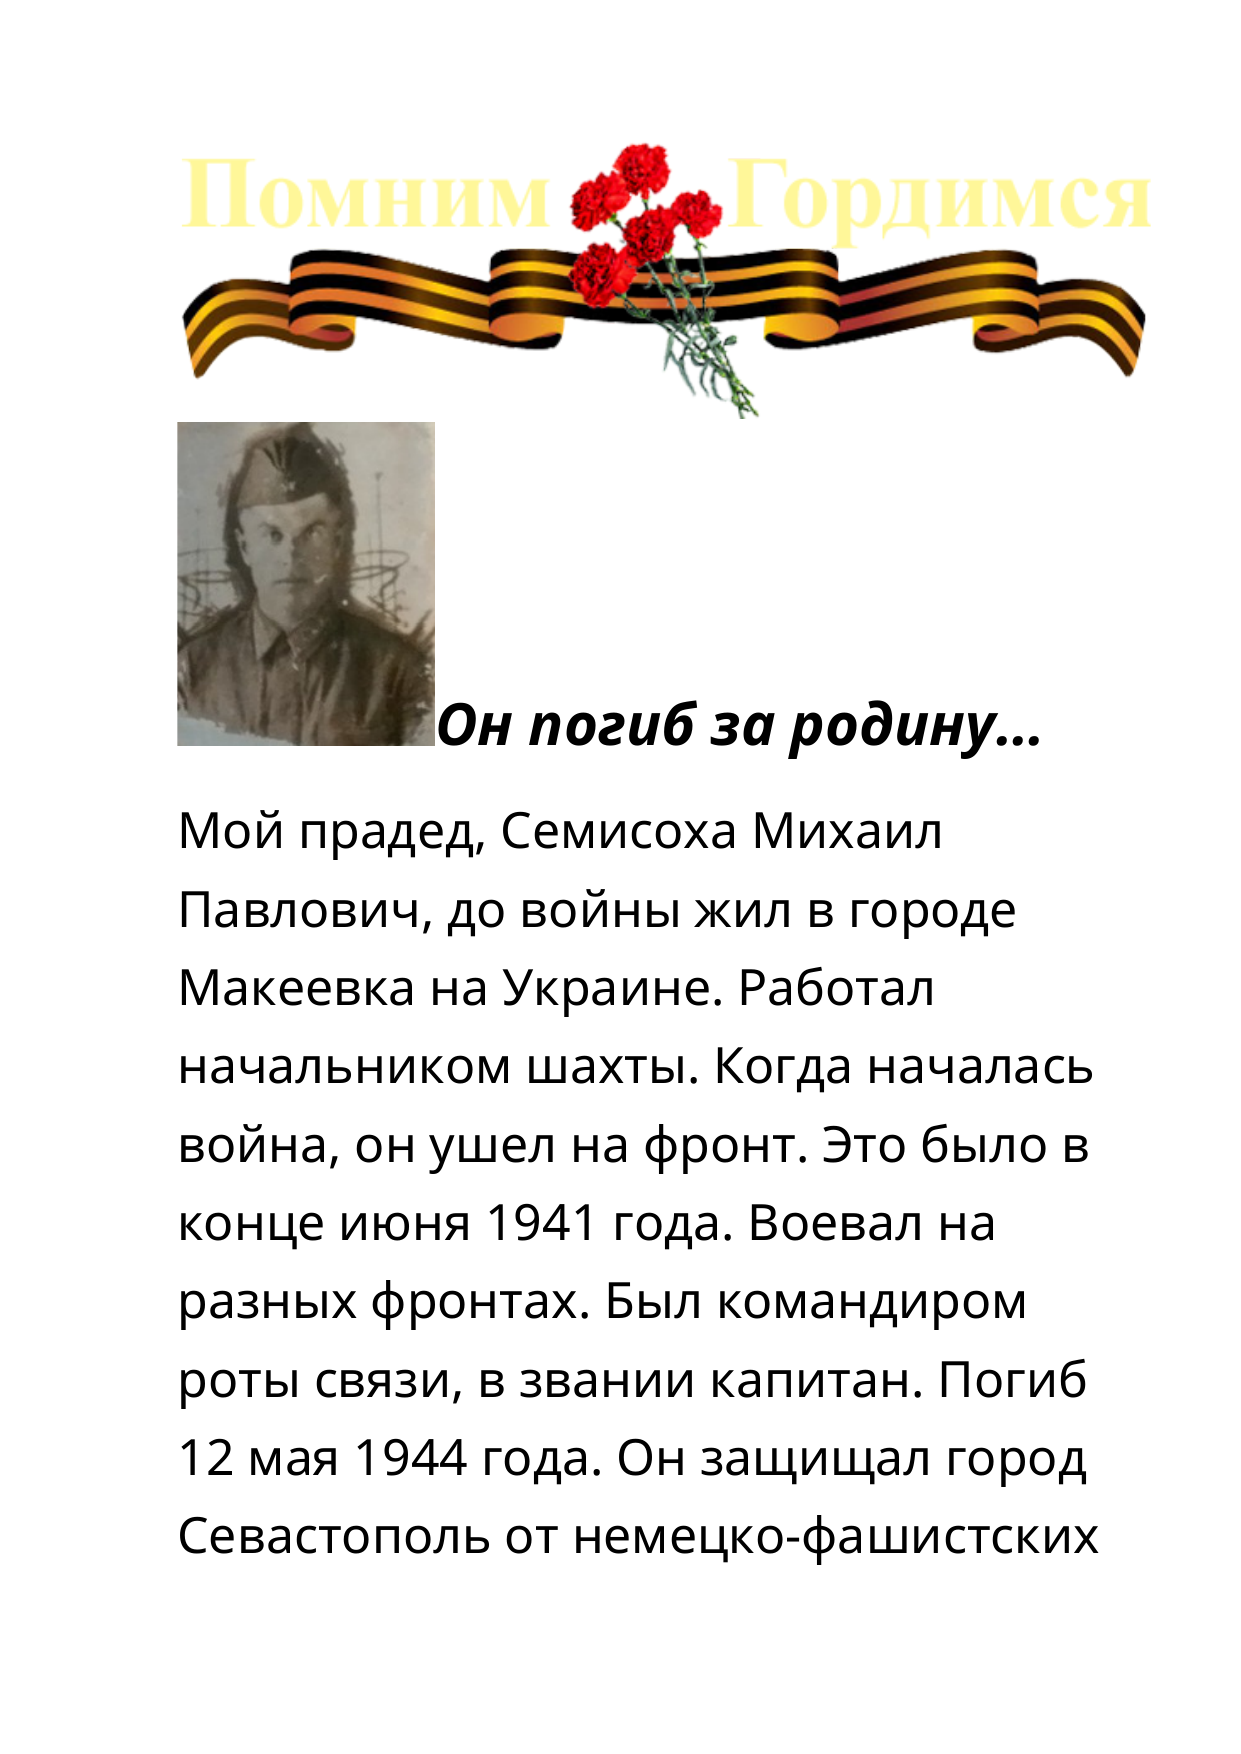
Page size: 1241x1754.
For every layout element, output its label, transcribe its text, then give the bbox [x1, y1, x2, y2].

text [177, 796, 1152, 1569]
picture [177, 422, 435, 746]
picture [177, 118, 1151, 419]
